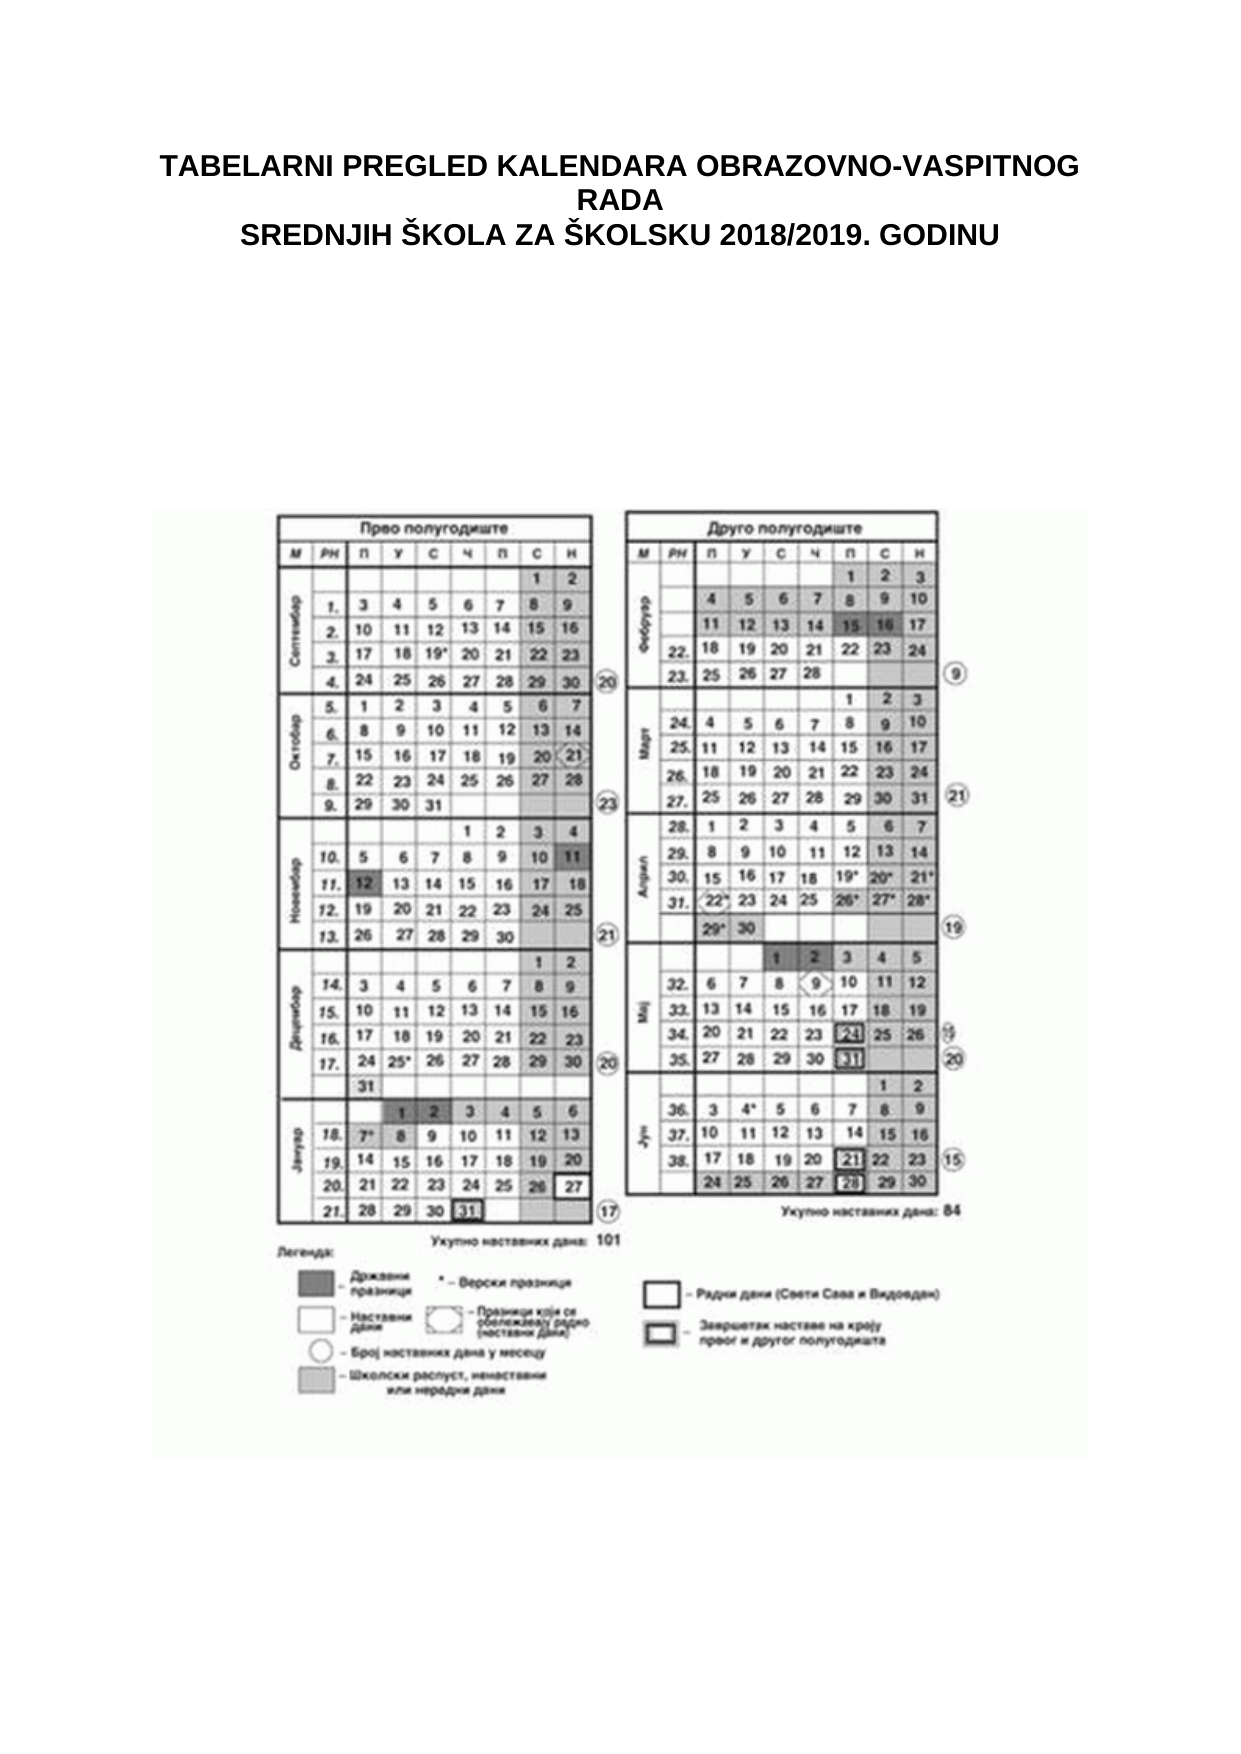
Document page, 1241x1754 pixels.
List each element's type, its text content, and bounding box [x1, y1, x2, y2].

picture [151, 508, 1089, 1459]
text TABELARNI PREGLED KALENDARA OBRAZOVNO-VASPITNOG RADA SREDNJIH ŠKOLA ZA ŠKOLSKU 2018/2019. GODINU [148, 148, 1093, 252]
